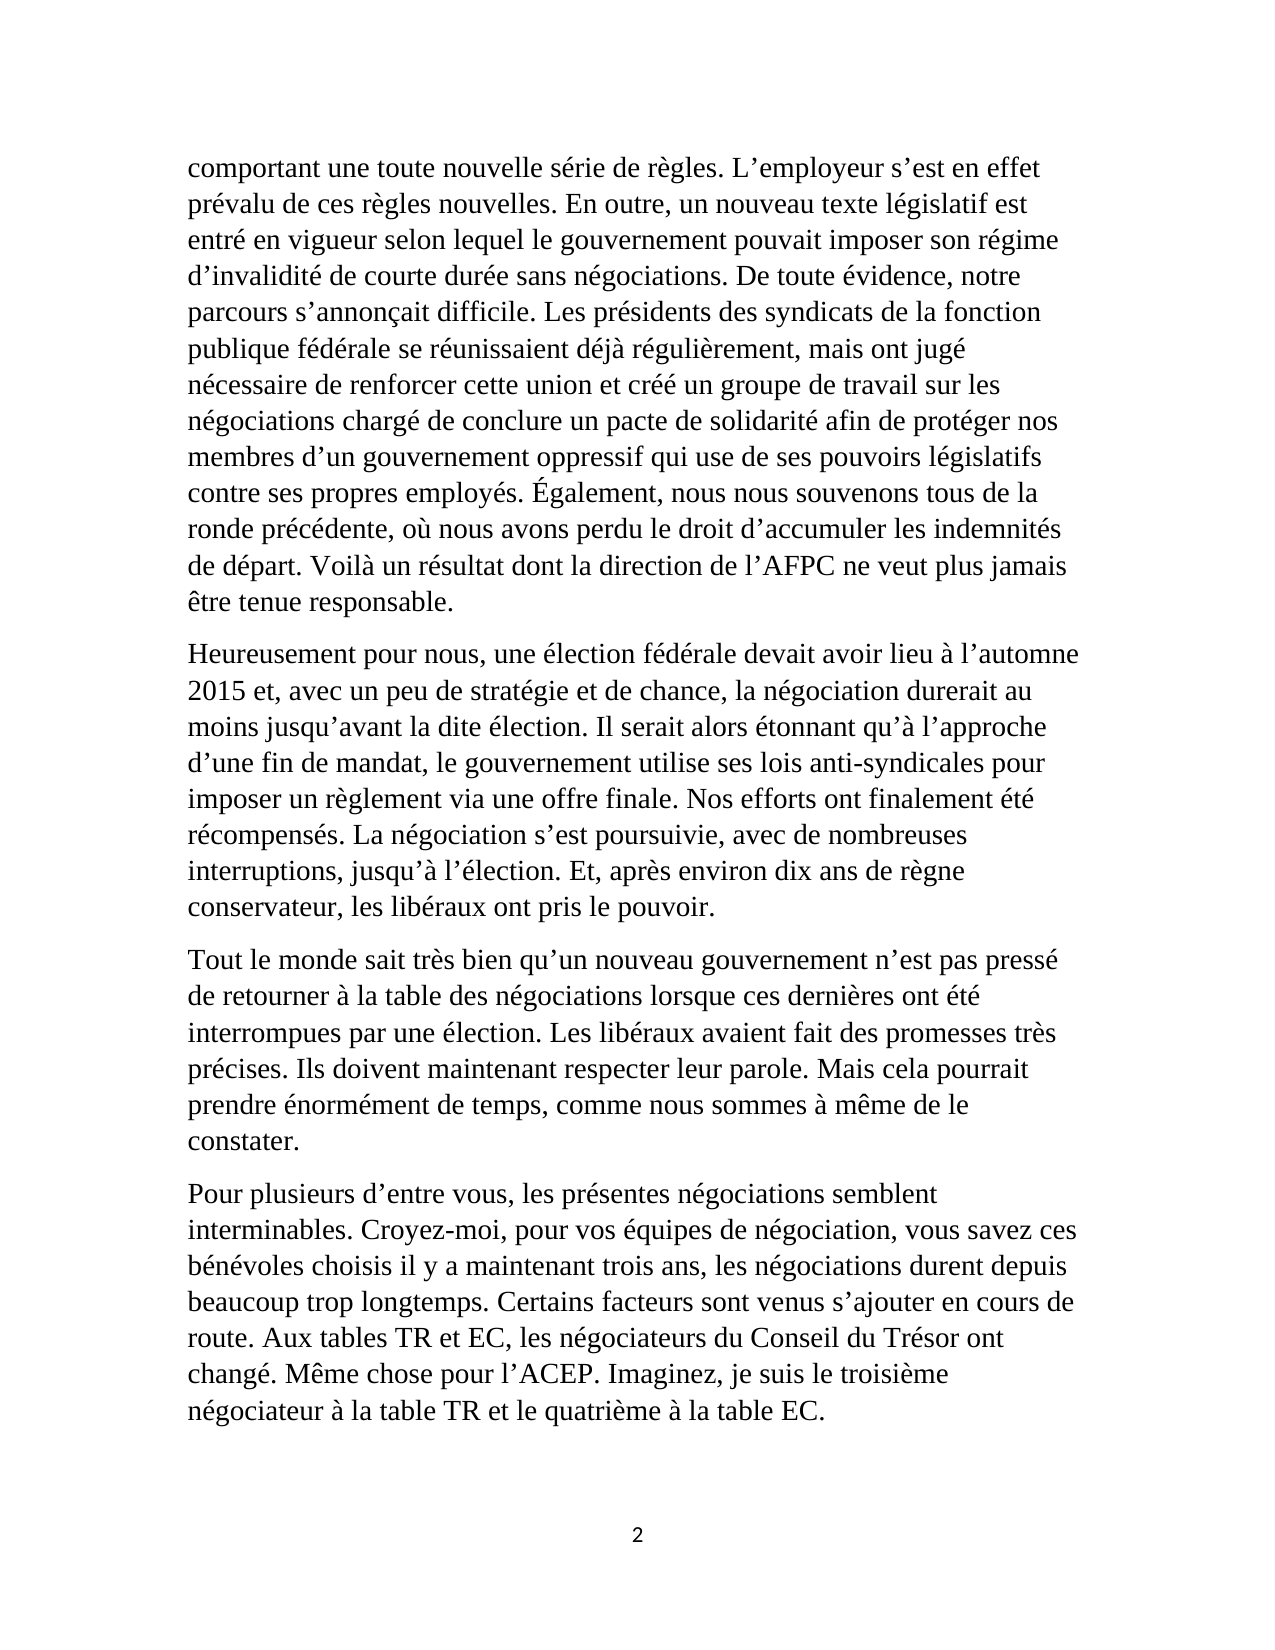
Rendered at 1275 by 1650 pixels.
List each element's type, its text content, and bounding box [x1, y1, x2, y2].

text Tout le monde sait très bien qu’un nouveau gouvernement n’est pas pressé de retourner à la table des négociations lorsque ces dernières ont été interrompues par une élection. Les libéraux avaient fait des promesses très précises. Ils doivent maintenant respecter leur parole. Mais cela pourrait prendre énormément de temps, comme nous sommes à même de le constater. [187, 942, 1087, 1157]
text Heureusement pour nous, une élection fédérale devait avoir lieu à l’automne 2015 et, avec un peu de stratégie et de chance, la négociation durerait au moins jusqu’avant la dite élection. Il serait alors étonnant qu’à l’approche d’une fin de mandat, le gouvernement utilise ses lois anti-syndicales pour imposer un règlement via une offre finale. Nos efforts ont finalement été récompensés. La négociation s’est poursuivie, avec de nombreuses interruptions, jusqu’à l’élection. Et, après environ dix ans de règne conservateur, les libéraux ont pris le pouvoir. [187, 637, 1087, 923]
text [187, 150, 1087, 617]
text Pour plusieurs d’entre vous, les présentes négociations semblent interminables. Croyez-moi, pour vos équipes de négociation, vous savez ces bénévoles choisis il y a maintenant trois ans, les négociations durent depuis beaucoup trop longtemps. Certains facteurs sont venus s’ajouter en cours de route. Aux tables TR et EC, les négociateurs du Conseil du Trésor ont changé. Même chose pour l’ACEP. Imaginez, je suis le troisième négociateur à la table TR et le quatrième à la table EC. [187, 1176, 1087, 1426]
